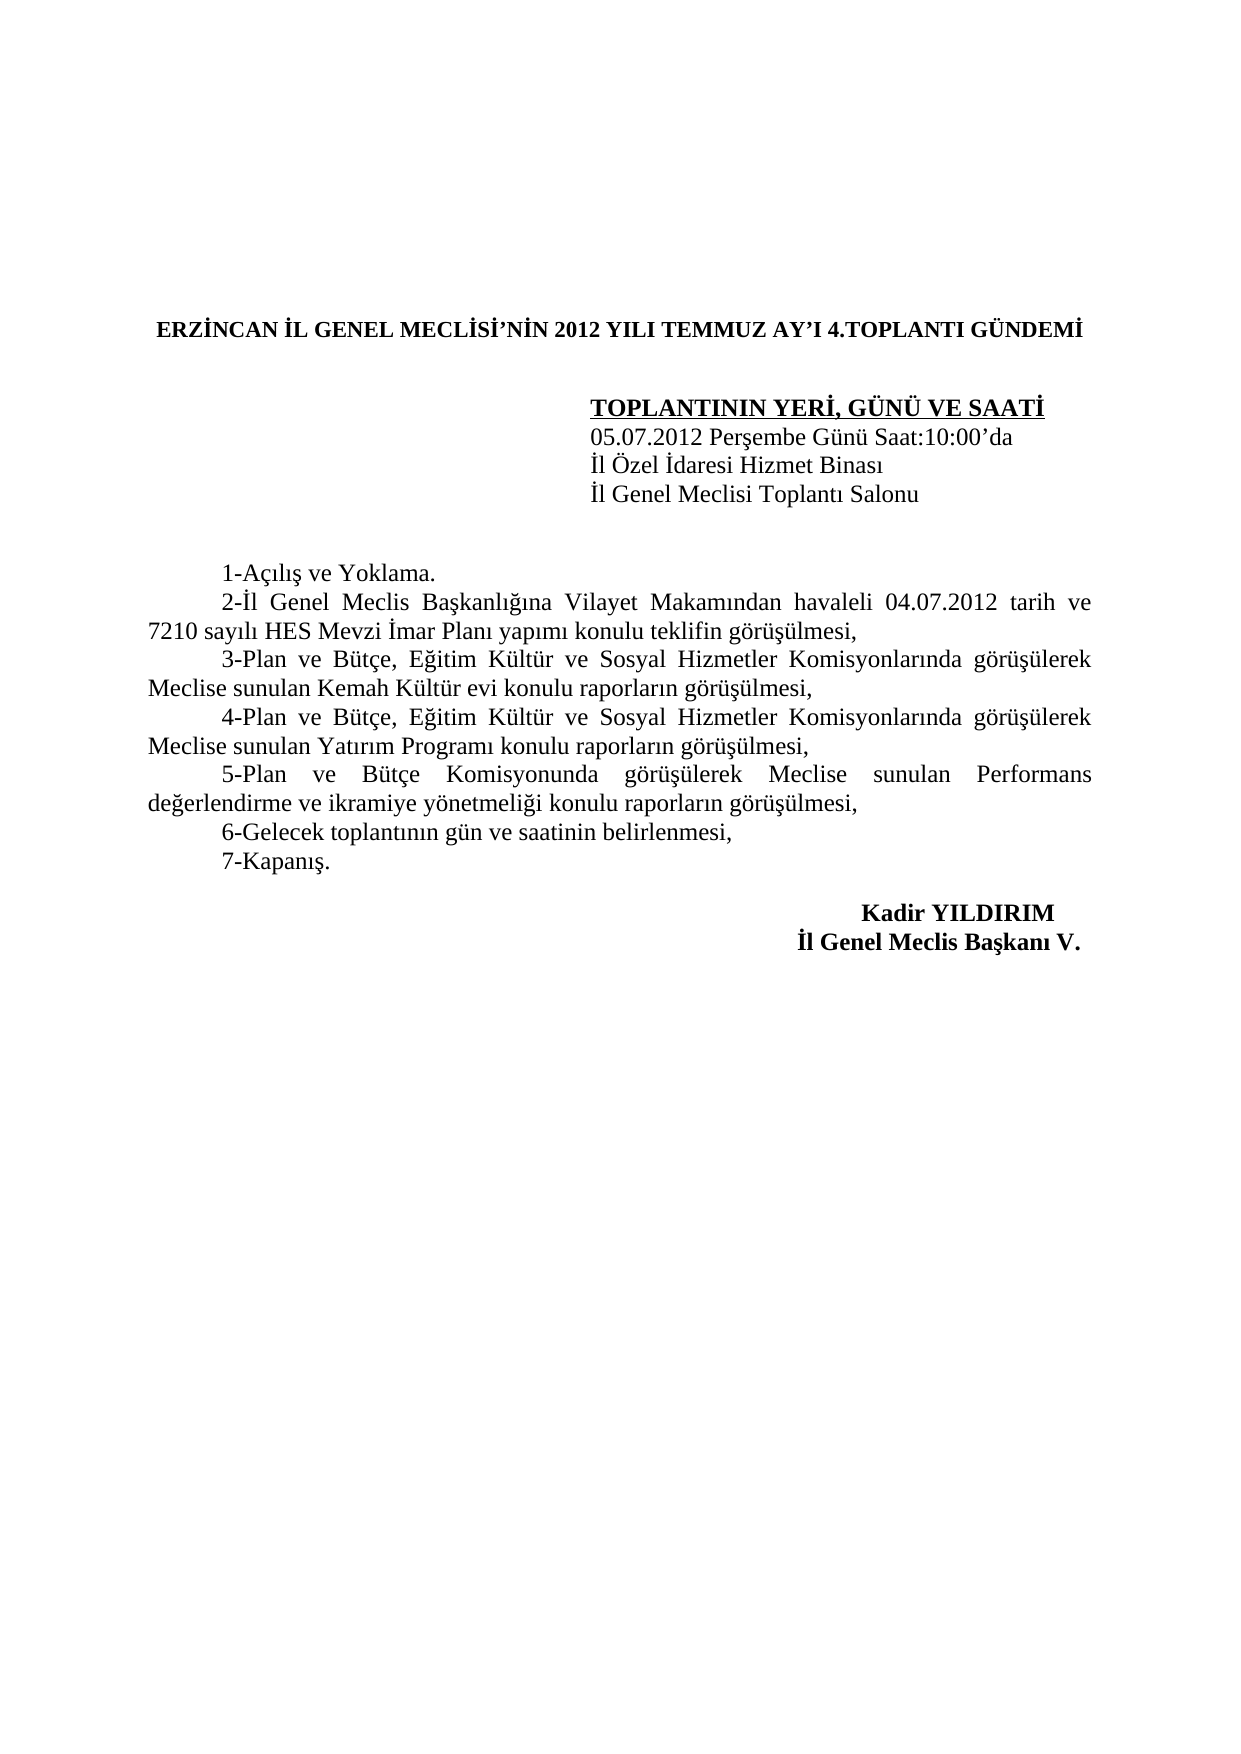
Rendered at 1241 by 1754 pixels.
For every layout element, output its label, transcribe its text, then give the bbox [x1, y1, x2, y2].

text İl Özel İdaresi Hizmet Binası [148, 450, 1093, 479]
text 2-İl Genel Meclis Başkanlığına Vilayet Makamından havaleli 04.07.2012 tarih ve 7210 sayılı HES Mevzi İmar Planı yapımı konulu teklifin görüşülmesi, [148, 587, 1093, 644]
text 05.07.2012 Perşembe Günü Saat:10:00’da [148, 422, 1093, 450]
title ERZİNCAN İL GENEL MECLİSİ’NİN 2012 YILI TEMMUZ AY’I 4.TOPLANTI GÜNDEMİ [148, 316, 1093, 342]
subtitle İl Genel Meclisi Toplantı Salonu [148, 479, 1093, 508]
text Kadir YILDIRIM [148, 898, 1093, 927]
text 6-Gelecek toplantının gün ve saatinin belirlenmesi, [148, 817, 1093, 846]
text TOPLANTININ YERİ, GÜNÜ VE SAATİ [516, 393, 1093, 422]
text 7-Kapanış. [148, 846, 1093, 874]
text 4-Plan ve Bütçe, Eğitim Kültür ve Sosyal Hizmetler Komisyonlarında görüşülerek Meclise sunulan Yatırım Programı konulu raporların görüşülmesi, [148, 702, 1093, 759]
title İl Genel Meclis Başkanı V. [148, 927, 1093, 956]
text 3-Plan ve Bütçe, Eğitim Kültür ve Sosyal Hizmetler Komisyonlarında görüşülerek Meclise sunulan Kemah Kültür evi konulu raporların görüşülmesi, [148, 644, 1093, 702]
text 1-Açılış ve Yoklama. [148, 558, 1093, 587]
text 5-Plan ve Bütçe Komisyonunda görüşülerek Meclise sunulan Performans değerlendirme ve ikramiye yönetmeliği konulu raporların görüşülmesi, [148, 759, 1093, 817]
